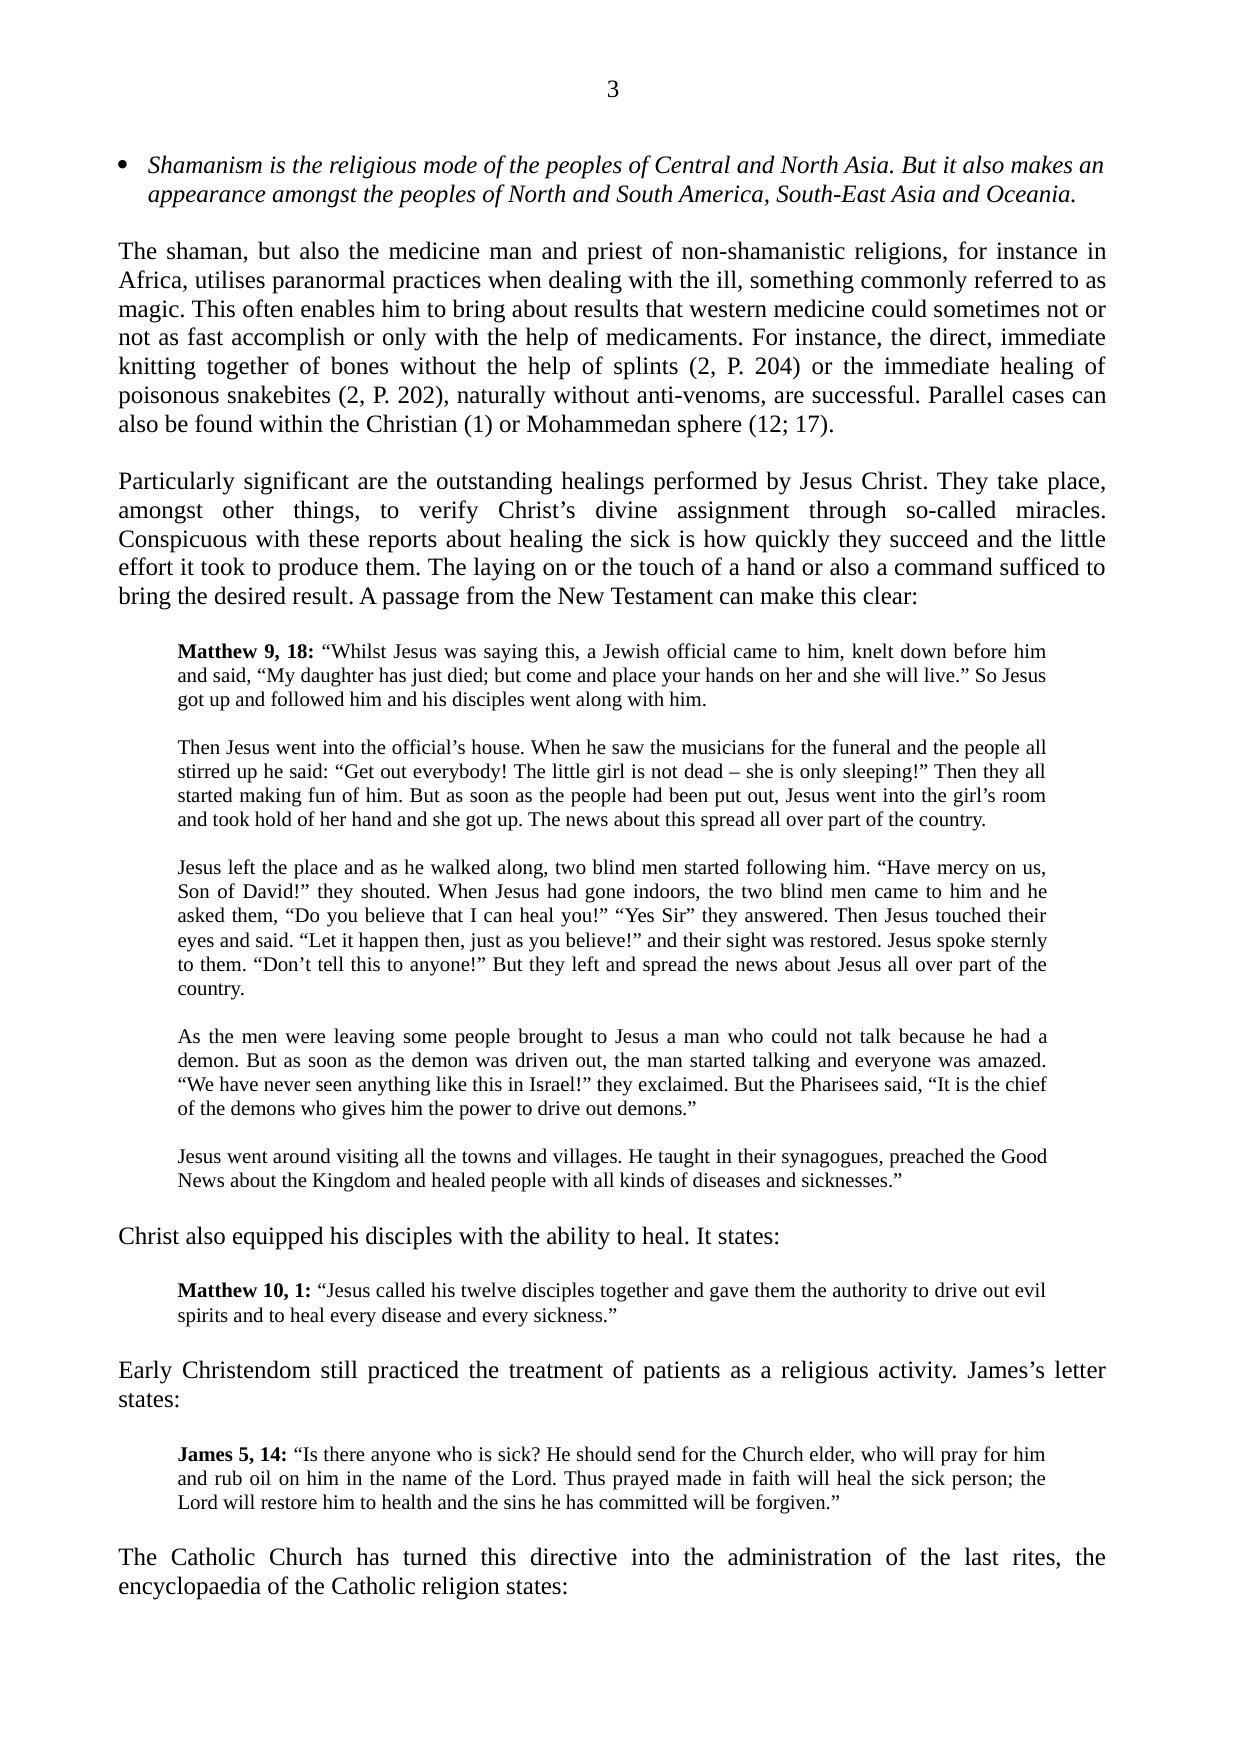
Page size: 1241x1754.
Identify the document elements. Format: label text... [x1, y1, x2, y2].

text As the men were leaving some people brought to Jesus a man who could not talk because he had a demon. But as soon as the demon was driven out, the man started talking and everyone was amazed. “We have never seen anything like this in Israel!” they exclaimed. But the Pharisees said, “It is the chief of the demons who gives him the power to drive out demons.” [177, 1024, 1048, 1120]
text Then Jesus went into the official’s house. When he saw the musicians for the funeral and the people all stirred up he said: “Get out everybody! The little girl is not dead – she is only sleeping!” Then they all started making fun of him. But as soon as the people had been put out, Jesus went into the girl’s room and took hold of her hand and she got up. The news about this spread all over part of the country. [177, 735, 1048, 831]
text Christ also equipped his disciples with the ability to heal. It states: [118, 1221, 1048, 1250]
text The Catholic Church has turned this directive into the administration of the last rites, the encyclopaedia of the Catholic religion states: [118, 1542, 1107, 1600]
text Jesus went around visiting all the towns and villages. He taught in their synagogues, preached the Good News about the Kingdom and healed people with all kinds of diseases and sicknesses.” [177, 1144, 1048, 1192]
list Shamanism is the religious mode of the peoples of Central and North Asia. But it also makes an appearance amongst the peoples of North and South America, South-East Asia and Oceania. [118, 150, 1107, 207]
text Matthew 10, 1: “Jesus called his twelve disciples together and gave them the authority to drive out evil spirits and to heal every disease and every sickness.” [177, 1278, 1048, 1327]
text Early Christendom still practiced the treatment of patients as a religious activity. James’s letter states: [118, 1355, 1107, 1413]
text James 5, 14: “Is there anyone who is sick? He should send for the Church elder, who will pray for him and rub oil on him in the name of the Lord. Thus prayed made in faith will heal the sick person; the Lord will restore him to health and the sins he has committed will be forgiven.” [177, 1442, 1048, 1514]
text Particularly significant are the outstanding healings performed by Jesus Christ. They take place, amongst other things, to verify Christ’s divine assignment through so-called miracles. Conspicuous with these reports about healing the sick is how quickly they succeed and the little effort it took to produce them. The laying on or the touch of a hand or also a command sufficed to bring the desired result. A passage from the New Testament can make this clear: [118, 466, 1107, 610]
text The shaman, but also the medicine man and priest of non-shamanistic religions, for instance in Africa, utilises paranormal practices when dealing with the ill, something commonly referred to as magic. This often enables him to bring about results that western medicine could sometimes not or not as fast accomplish or only with the help of medicaments. For instance, the direct, immediate knitting together of bones without the help of splints (2, P. 204) or the immediate healing of poisonous snakebites (2, P. 202), naturally without anti-venoms, are successful. Parallel cases can also be found within the Christian (1) or Mohammedan sphere (12; 17). [118, 236, 1107, 437]
text Matthew 9, 18: “Whilst Jesus was saying this, a Jewish official came to him, knelt down before him and said, “My daughter has just died; but come and place your hands on her and she will live.” So Jesus got up and followed him and his disciples went along with him. [177, 639, 1048, 711]
text Jesus left the place and as he walked along, two blind men started following him. “Have mercy on us, Son of David!” they shouted. When Jesus had gone indoors, the two blind men came to him and he asked them, “Do you believe that I can heal you!” “Yes Sir” they answered. Then Jesus touched their eyes and said. “Let it happen then, just as you believe!” and their sight was restored. Jesus spoke sternly to them. “Don’t tell this to anyone!” But they left and spread the news about Jesus all over part of the country. [177, 855, 1048, 1000]
